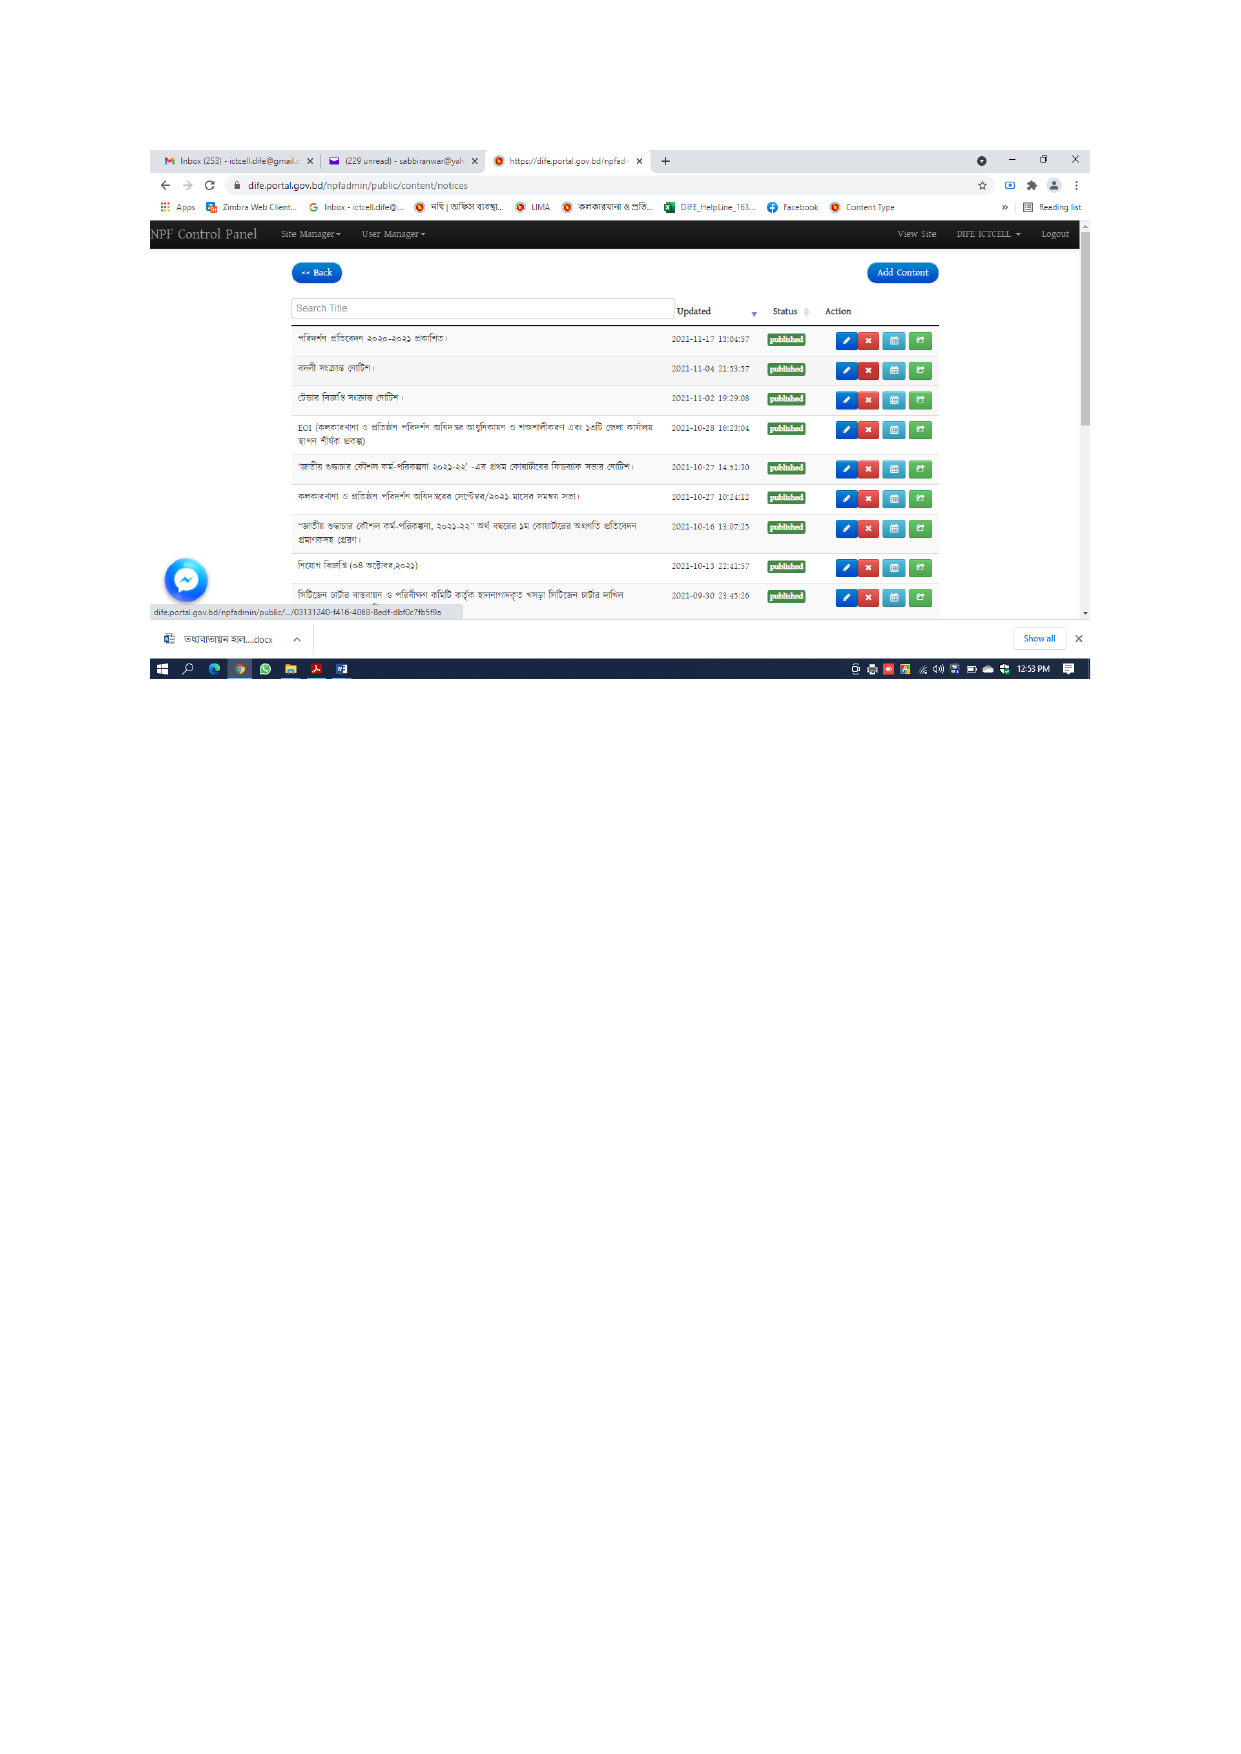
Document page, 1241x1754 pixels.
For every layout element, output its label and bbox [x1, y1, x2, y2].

picture [150, 150, 1091, 679]
